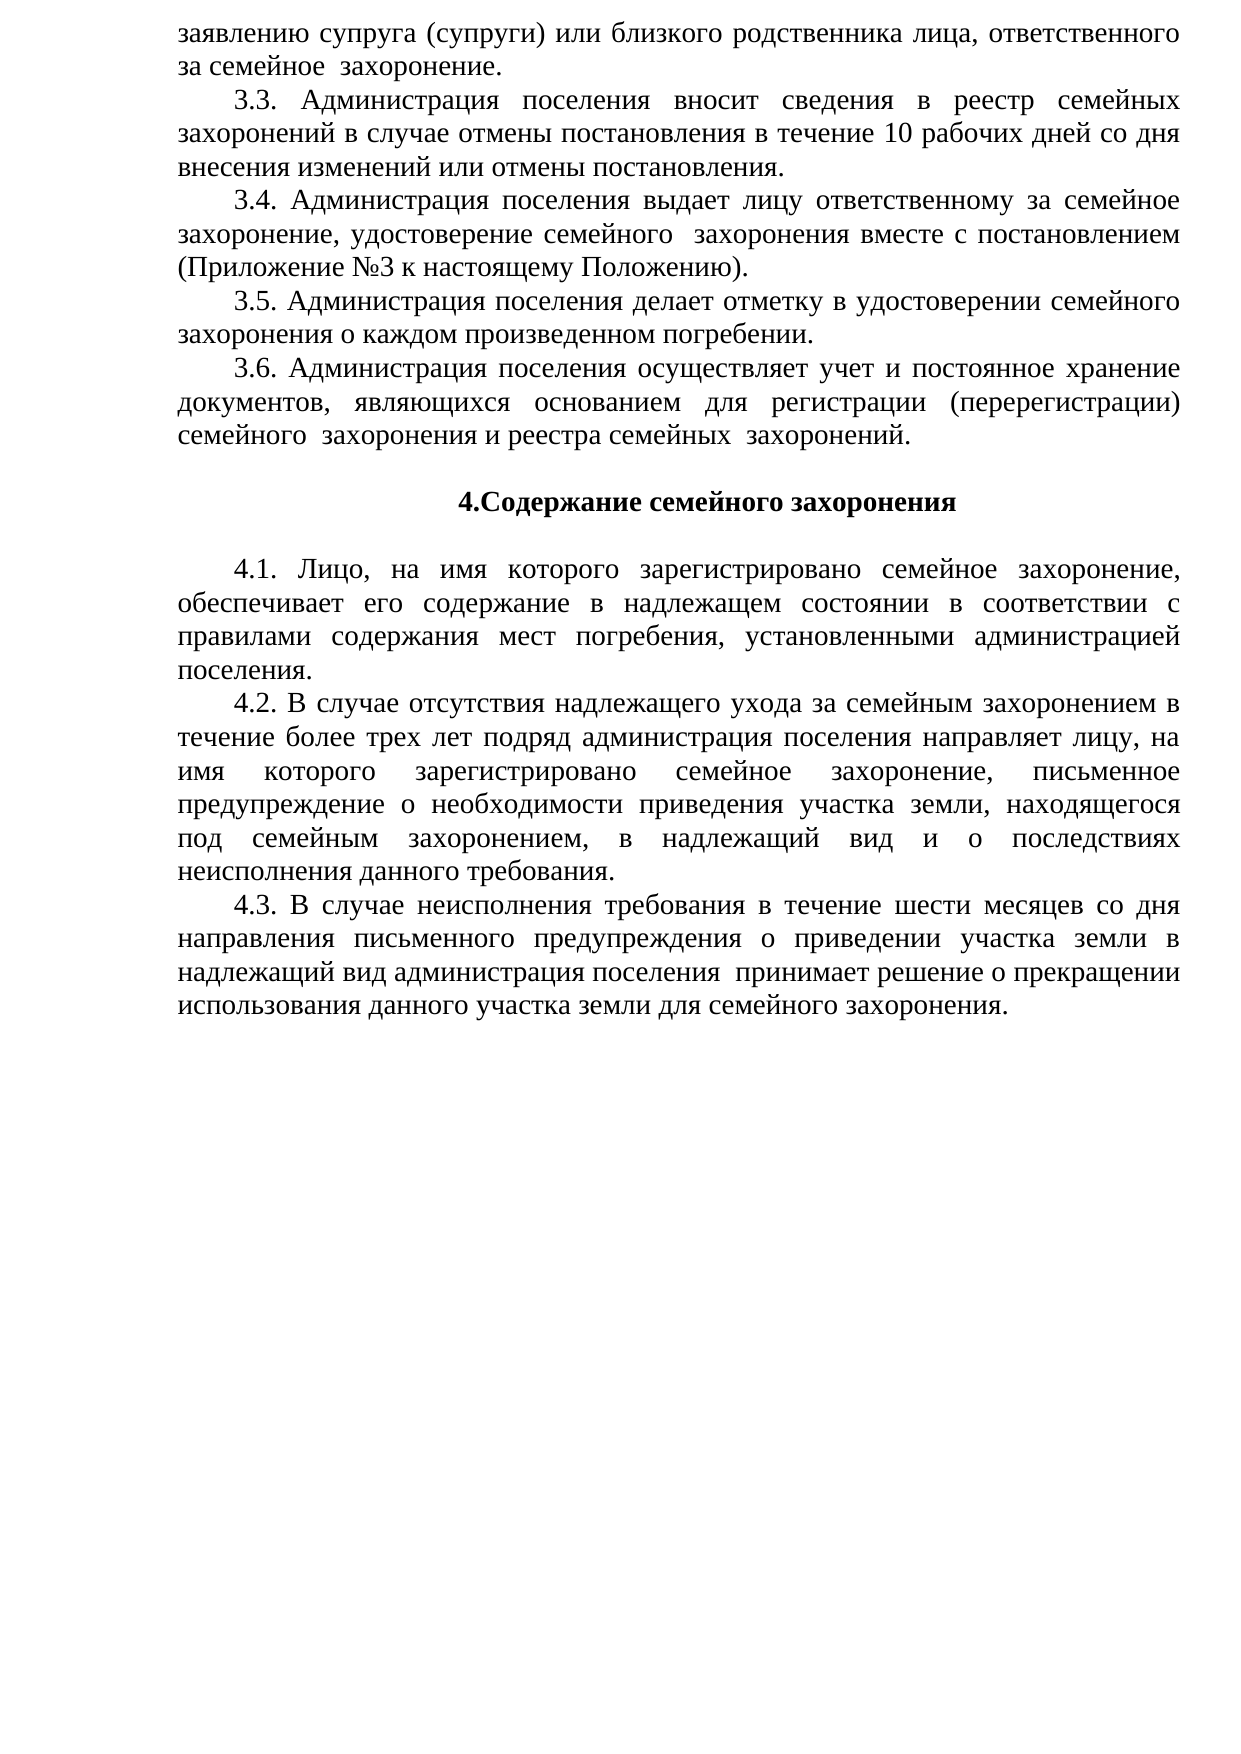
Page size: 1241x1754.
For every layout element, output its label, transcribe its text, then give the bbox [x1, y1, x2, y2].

text 4.Содержание семейного захоронения [177, 484, 1181, 518]
text 4.2. В случае отсутствия надлежащего ухода за семейным захоронением в течение более трех лет подряд администрация поселения направляет лицу, на имя которого зарегистрировано семейное захоронение, письменное предупреждение о необходимости приведения участка земли, находящегося под семейным захоронением, в надлежащий вид и о последствиях неисполнения данного требования. [177, 686, 1181, 887]
text 3.4. Администрация поселения выдает лицу ответственному за семейное захоронение, удостоверение семейного захоронения вместе с постановлением (Приложение №3 к настоящему Положению). [177, 182, 1181, 283]
text 4.1. Лицо, на имя которого зарегистрировано семейное захоронение, обеспечивает его содержание в надлежащем состоянии в соответствии с правилами содержания мест погребения, установленными администрацией поселения. [177, 551, 1181, 686]
text 3.5. Администрация поселения делает отметку в удостоверении семейного захоронения о каждом произведенном погребении. [177, 283, 1181, 350]
text 4.3. В случае неисполнения требования в течение шести месяцев со дня направления письменного предупреждения о приведении участка земли в надлежащий вид администрация поселения принимает решение о прекращении использования данного участка земли для семейного захоронения. [177, 887, 1181, 1021]
text 3.3. Администрация поселения вносит сведения в реестр семейных захоронений в случае отмены постановления в течение 10 рабочих дней со дня внесения изменений или отмены постановления. [177, 82, 1181, 182]
text 3.6. Администрация поселения осуществляет учет и постоянное хранение документов, являющихся основанием для регистрации (перерегистрации) семейного захоронения и реестра семейных захоронений. [177, 350, 1181, 451]
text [177, 15, 1181, 82]
